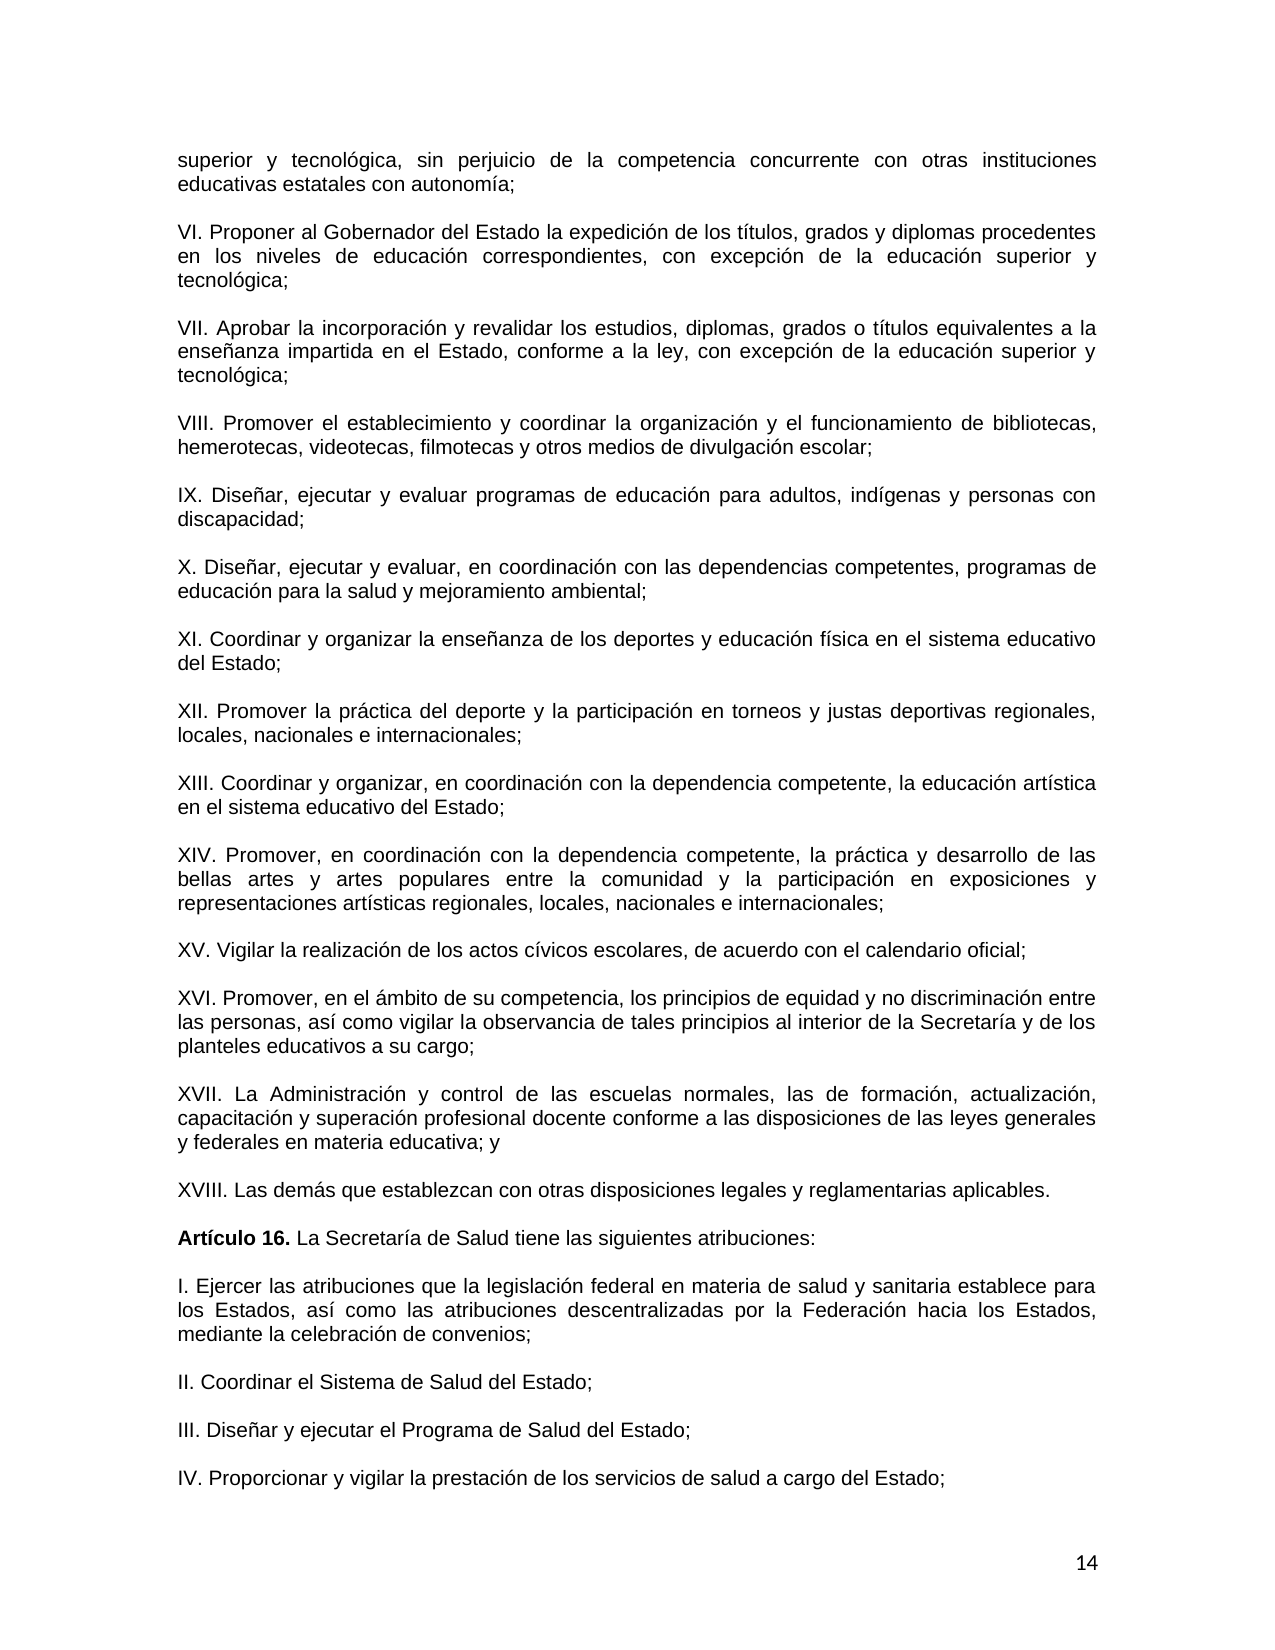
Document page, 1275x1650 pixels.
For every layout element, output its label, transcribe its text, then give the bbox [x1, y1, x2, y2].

text XIV. Promover, en coordinación con la dependencia competente, la práctica y desarrollo de las bellas artes y artes populares entre la comunidad y la participación en exposiciones y representaciones artísticas regionales, locales, nacionales e internacionales; [177, 842, 1098, 914]
text IX. Diseñar, ejecutar y evaluar programas de educación para adultos, indígenas y personas con discapacidad; [177, 483, 1098, 531]
text I. Ejercer las atribuciones que la legislación federal en materia de salud y sanitaria establece para los Estados, así como las atribuciones descentralizadas por la Federación hacia los Estados, mediante la celebración de convenios; [177, 1274, 1098, 1346]
text IV. Proporcionar y vigilar la prestación de los servicios de salud a cargo del Estado; [177, 1465, 1098, 1489]
text XI. Coordinar y organizar la enseñanza de los deportes y educación física en el sistema educativo del Estado; [177, 627, 1098, 675]
text XIII. Coordinar y organizar, en coordinación con la dependencia competente, la educación artística en el sistema educativo del Estado; [177, 771, 1098, 818]
text XVII. La Administración y control de las escuelas normales, las de formación, actualización, capacitación y superación profesional docente conforme a las disposiciones de las leyes generales y federales en materia educativa; y [177, 1082, 1098, 1154]
text XVIII. Las demás que establezcan con otras disposiciones legales y reglamentarias aplicables. [177, 1178, 1098, 1202]
text VI. Proponer al Gobernador del Estado la expedición de los títulos, grados y diplomas procedentes en los niveles de educación correspondientes, con excepción de la educación superior y tecnológica; [177, 219, 1098, 291]
text XVI. Promover, en el ámbito de su competencia, los principios de equidad y no discriminación entre las personas, así como vigilar la observancia de tales principios al interior de la Secretaría y de los planteles educativos a su cargo; [177, 986, 1098, 1058]
text II. Coordinar el Sistema de Salud del Estado; [177, 1369, 1098, 1393]
text X. Diseñar, ejecutar y evaluar, en coordinación con las dependencias competentes, programas de educación para la salud y mejoramiento ambiental; [177, 555, 1098, 603]
text Artículo 16. La Secretaría de Salud tiene las siguientes atribuciones: [177, 1226, 1098, 1250]
text III. Diseñar y ejecutar el Programa de Salud del Estado; [177, 1417, 1098, 1441]
text XII. Promover la práctica del deporte y la participación en torneos y justas deportivas regionales, locales, nacionales e internacionales; [177, 699, 1098, 747]
text XV. Vigilar la realización de los actos cívicos escolares, de acuerdo con el calendario oficial; [177, 938, 1098, 962]
text VIII. Promover el establecimiento y coordinar la organización y el funcionamiento de bibliotecas, hemerotecas, videotecas, filmotecas y otros medios de divulgación escolar; [177, 411, 1098, 459]
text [177, 148, 1098, 196]
text VII. Aprobar la incorporación y revalidar los estudios, diplomas, grados o títulos equivalentes a la enseñanza impartida en el Estado, conforme a la ley, con excepción de la educación superior y tecnológica; [177, 315, 1098, 387]
